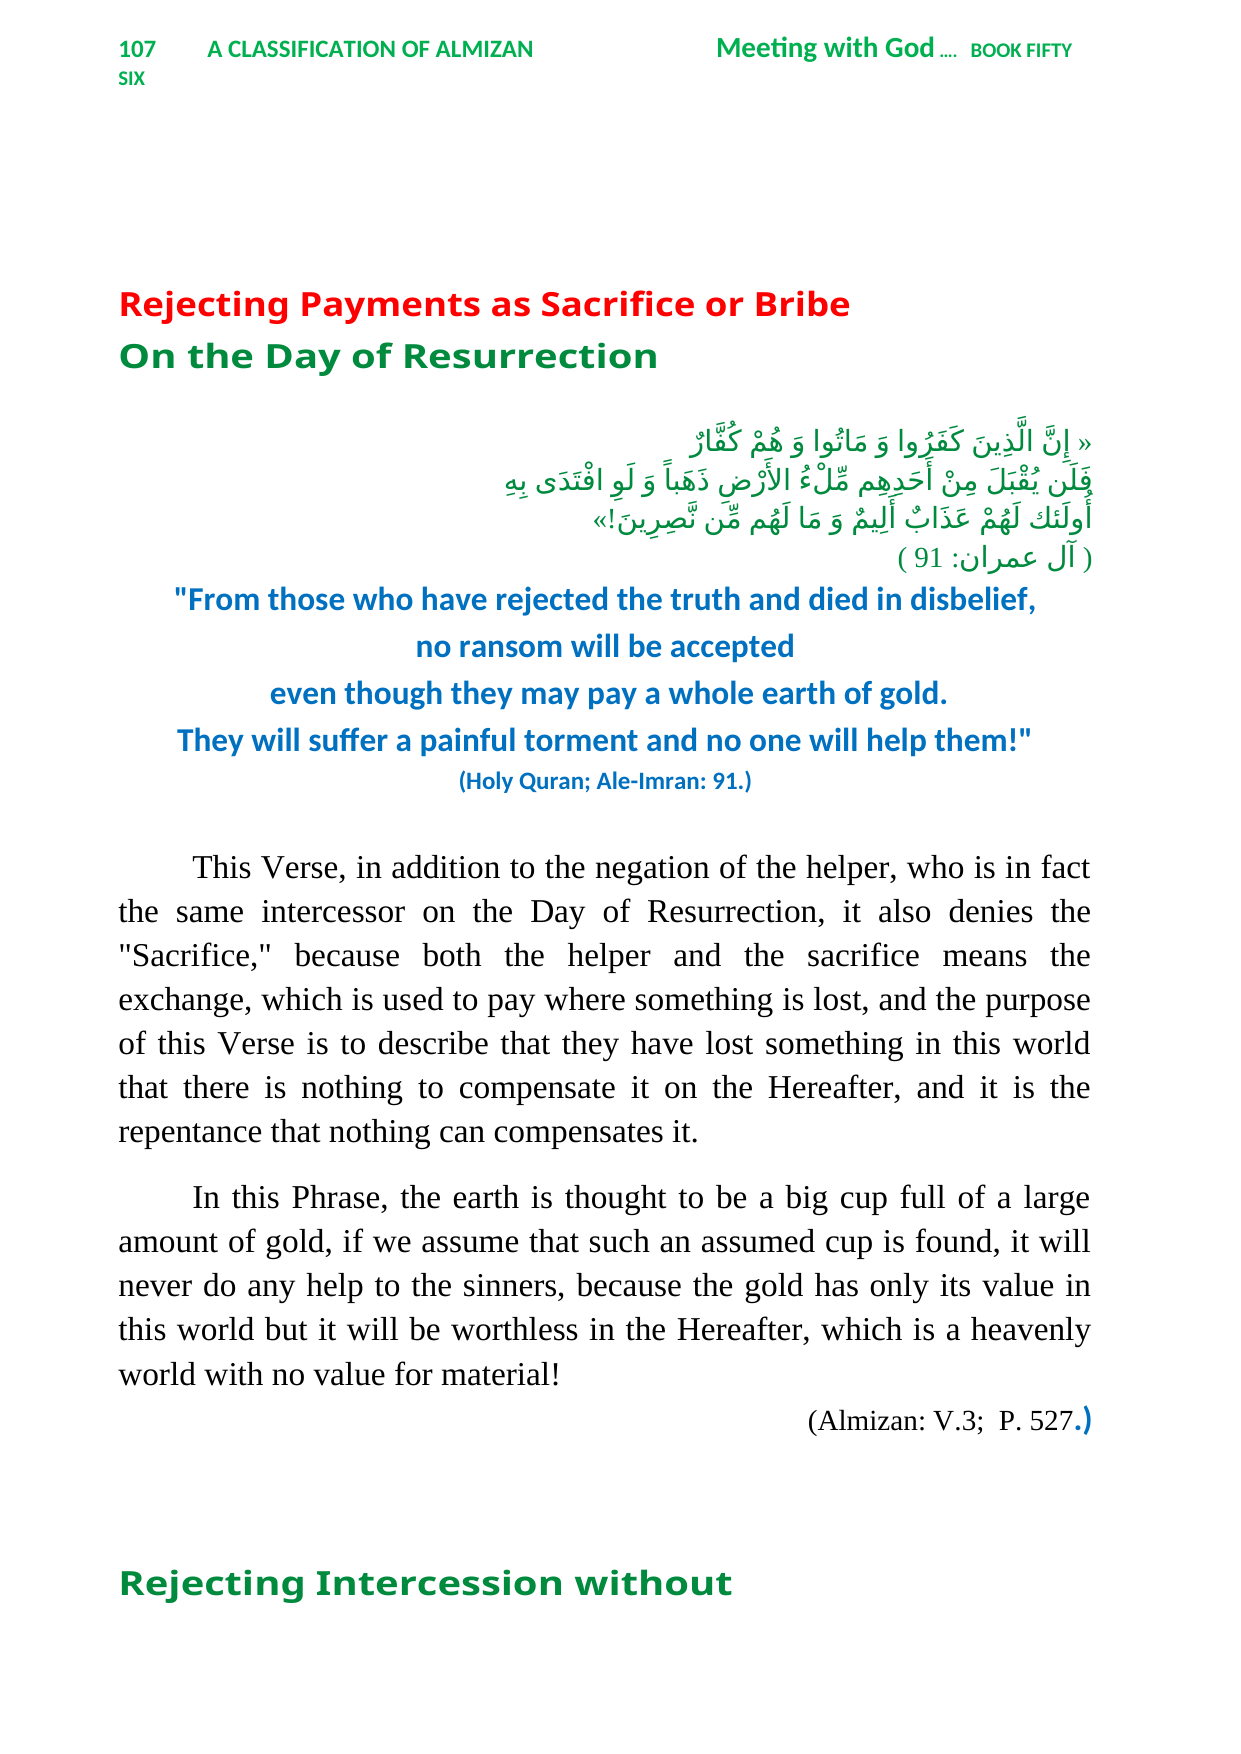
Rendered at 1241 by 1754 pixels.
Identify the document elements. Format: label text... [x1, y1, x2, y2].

text no ransom will be accepted [118, 625, 1092, 666]
text This Verse, in addition to the negation of the helper, who is in fact the same intercessor on the Day of Resurrection, it also denies the "Sacrifice," because both the helper and the sacrifice means the exchange, which is used to pay where something is lost, and the purpose of this Verse is to describe that they have lost something in this world that there is nothing to compensate it on the Hereafter, and it is the repentance that nothing can compensates it. [118, 847, 1092, 1150]
text On the Day of Resurrection [118, 333, 1092, 379]
text فَلَن يُقْبَلَ مِنْ أَحَدِهِم مِّلْ‏ءُ الأَرْضِ ذَهَباً وَ لَوِ افْتَدَى بِهِ [118, 463, 1092, 496]
text even though they may pay a whole earth of gold. [118, 672, 1092, 712]
text (Holy Quran; Ale-Imran: 91.) [118, 765, 1092, 796]
text (Almizan: V.3; P. 527.) [118, 1398, 1092, 1438]
text In this Phrase, the earth is thought to be a big cup full of a large amount of gold, if we assume that such an assumed cup is found, it will never do any help to the sinners, because the gold has only its value in this world but it will be worthless in the Hereafter, which is a heavenly world with no value for material! [118, 1177, 1092, 1392]
text Rejecting Intercession without [118, 1560, 1092, 1606]
text أُولَئك لَهُمْ عَذَابٌ أَلِيمٌ وَ مَا لَهُم مِّن نَّصِرِينَ!» [118, 501, 1092, 535]
text « إِنَّ الَّذِينَ كَفَرُوا وَ مَاتُوا وَ هُمْ كُفَّارٌ [118, 424, 1092, 458]
text ( آل عمران: 91 ) [118, 540, 1092, 573]
text "From those who have rejected the truth and died in disbelief, [118, 578, 1092, 619]
text They will suffer a painful torment and no one will help them!" [118, 718, 1092, 759]
text Rejecting Payments as Sacrifice or Bribe [118, 281, 1092, 327]
